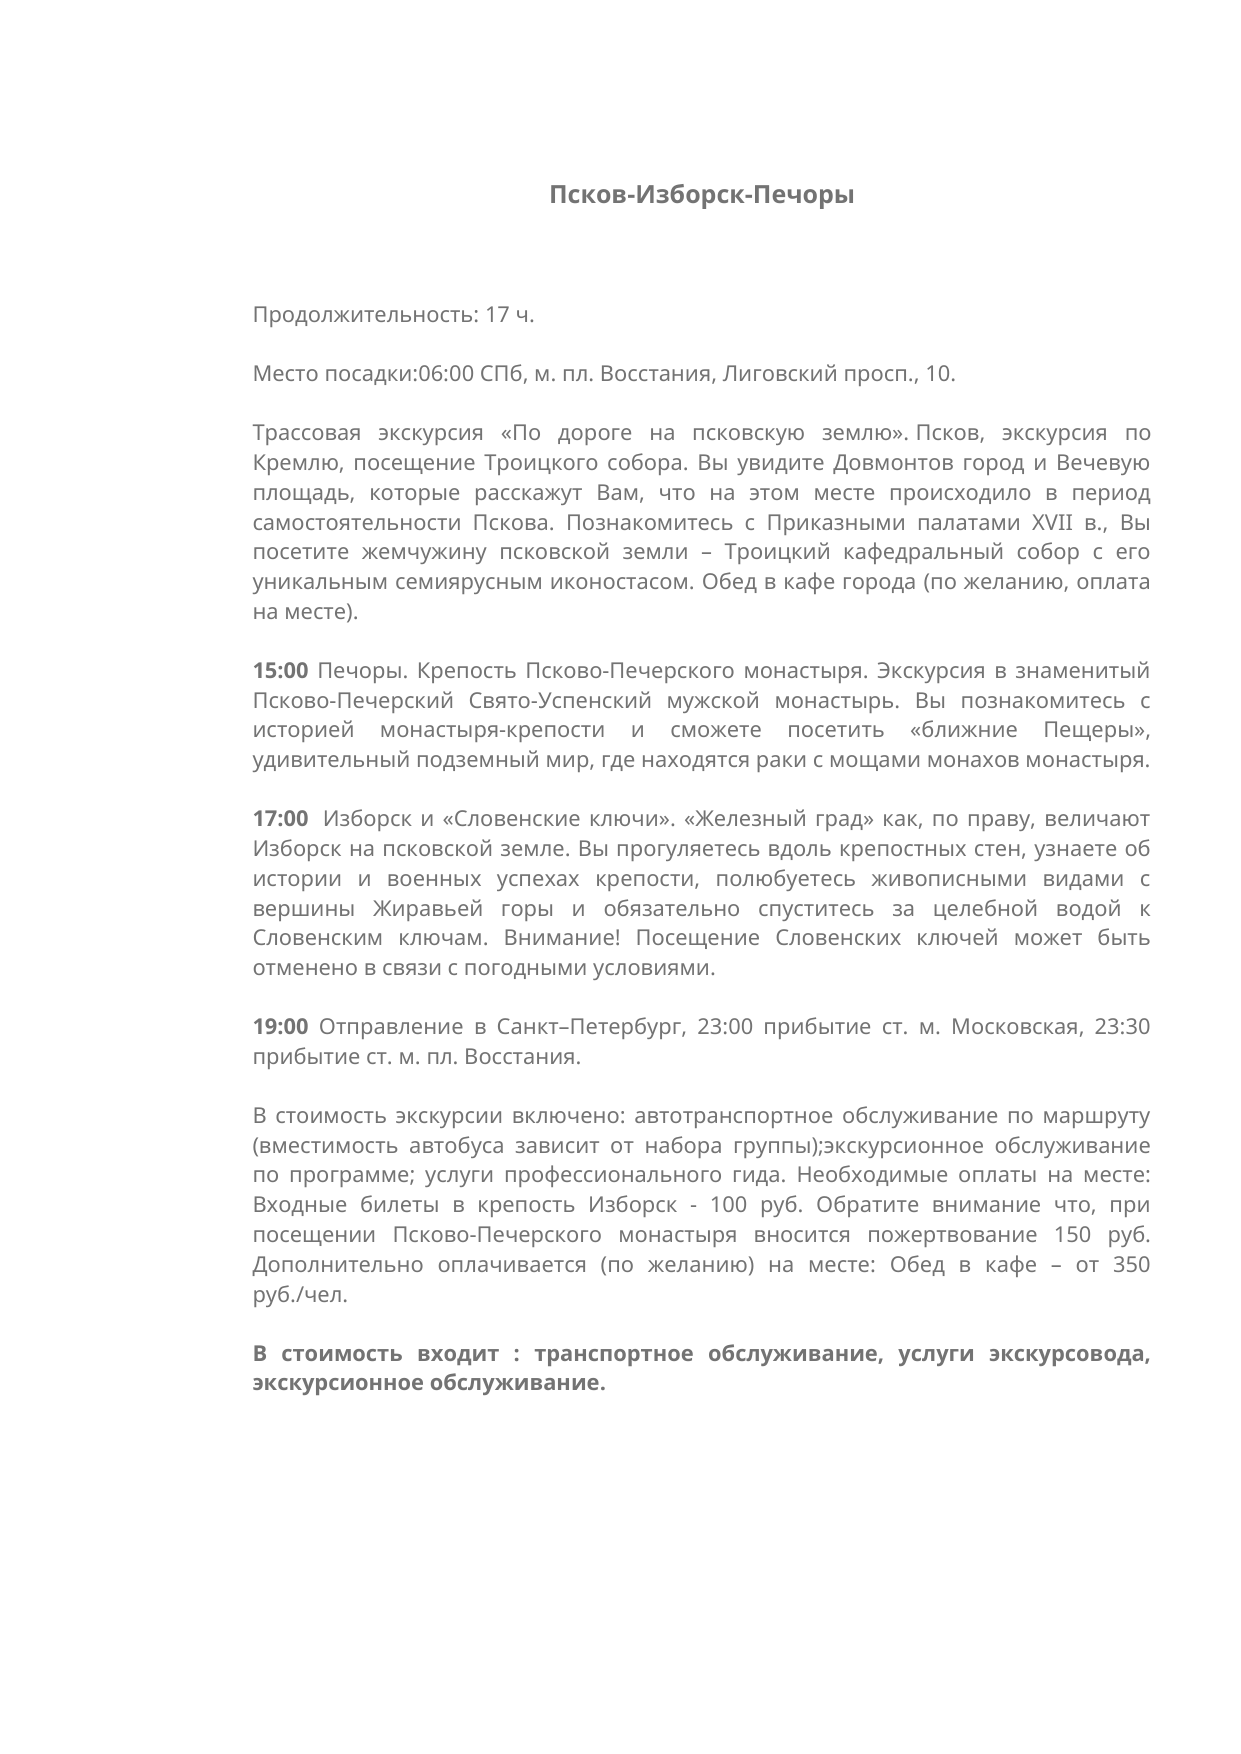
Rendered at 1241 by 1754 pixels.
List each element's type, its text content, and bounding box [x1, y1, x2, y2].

text 17:00 Изборск и «Словенские ключи». «Железный град» как, по праву, величают Изборск на псковской земле. Вы прогуляетесь вдоль крепостных стен, узнаете об истории и военных успехах крепости, полюбуетесь живописными видами с вершины Жиравьей горы и обязательно спуститесь за целебной водой к Словенским ключам. Внимание! Посещение Словенских ключей может быть отменено в связи с погодными условиями. [252, 803, 1152, 982]
text Место посадки:06:00 СПб, м. пл. Восстания, Лиговский просп., 10. [252, 358, 1152, 388]
text В стоимость входит : транспортное обслуживание, услуги экскурсовода, экскурсионное обслуживание. [252, 1338, 1152, 1397]
text Продолжительность: 17 ч. [252, 299, 1152, 329]
text В стоимость экскурсии включено: автотранспортное обслуживание по маршруту (вместимость автобуса зависит от набора группы);экскурсионное обслуживание по программе; услуги профессионального гида. Необходимые оплаты на месте: Входные билеты в крепость Изборск - 100 руб. Обратите внимание что, при посещении Псково-Печерского монастыря вносится пожертвование 150 руб. Дополнительно оплачивается (по желанию) на месте: Обед в кафе – от 350 руб./чел. [252, 1100, 1152, 1308]
text Трассовая экскурсия «По дороге на псковскую землю». Псков, экскурсия по Кремлю, посещение Троицкого собора. Вы увидите Довмонтов город и Вечевую площадь, которые расскажут Вам, что на этом месте происходило в период самостоятельности Пскова. Познакомитесь с Приказными палатами XVII в., Вы посетите жемчужину псковской земли – Троицкий кафедральный собор с его уникальным семиярусным иконостасом. Обед в кафе города (по желанию, оплата на месте). [252, 417, 1152, 626]
text Псков-Изборск-Печоры [252, 177, 1152, 211]
text 15:00 Печоры. Крепость Псково-Печерского монастыря. Экскурсия в знаменитый Псково-Печерский Свято-Успенский мужской монастырь. Вы познакомитесь с историей монастыря-крепости и сможете посетить «ближние Пещеры», удивительный подземный мир, где находятся раки с мощами монахов монастыря. [252, 655, 1152, 774]
text 19:00 Отправление в Санкт–Петербург, 23:00 прибытие ст. м. Московская, 23:30 прибытие ст. м. пл. Восстания. [252, 1011, 1152, 1071]
